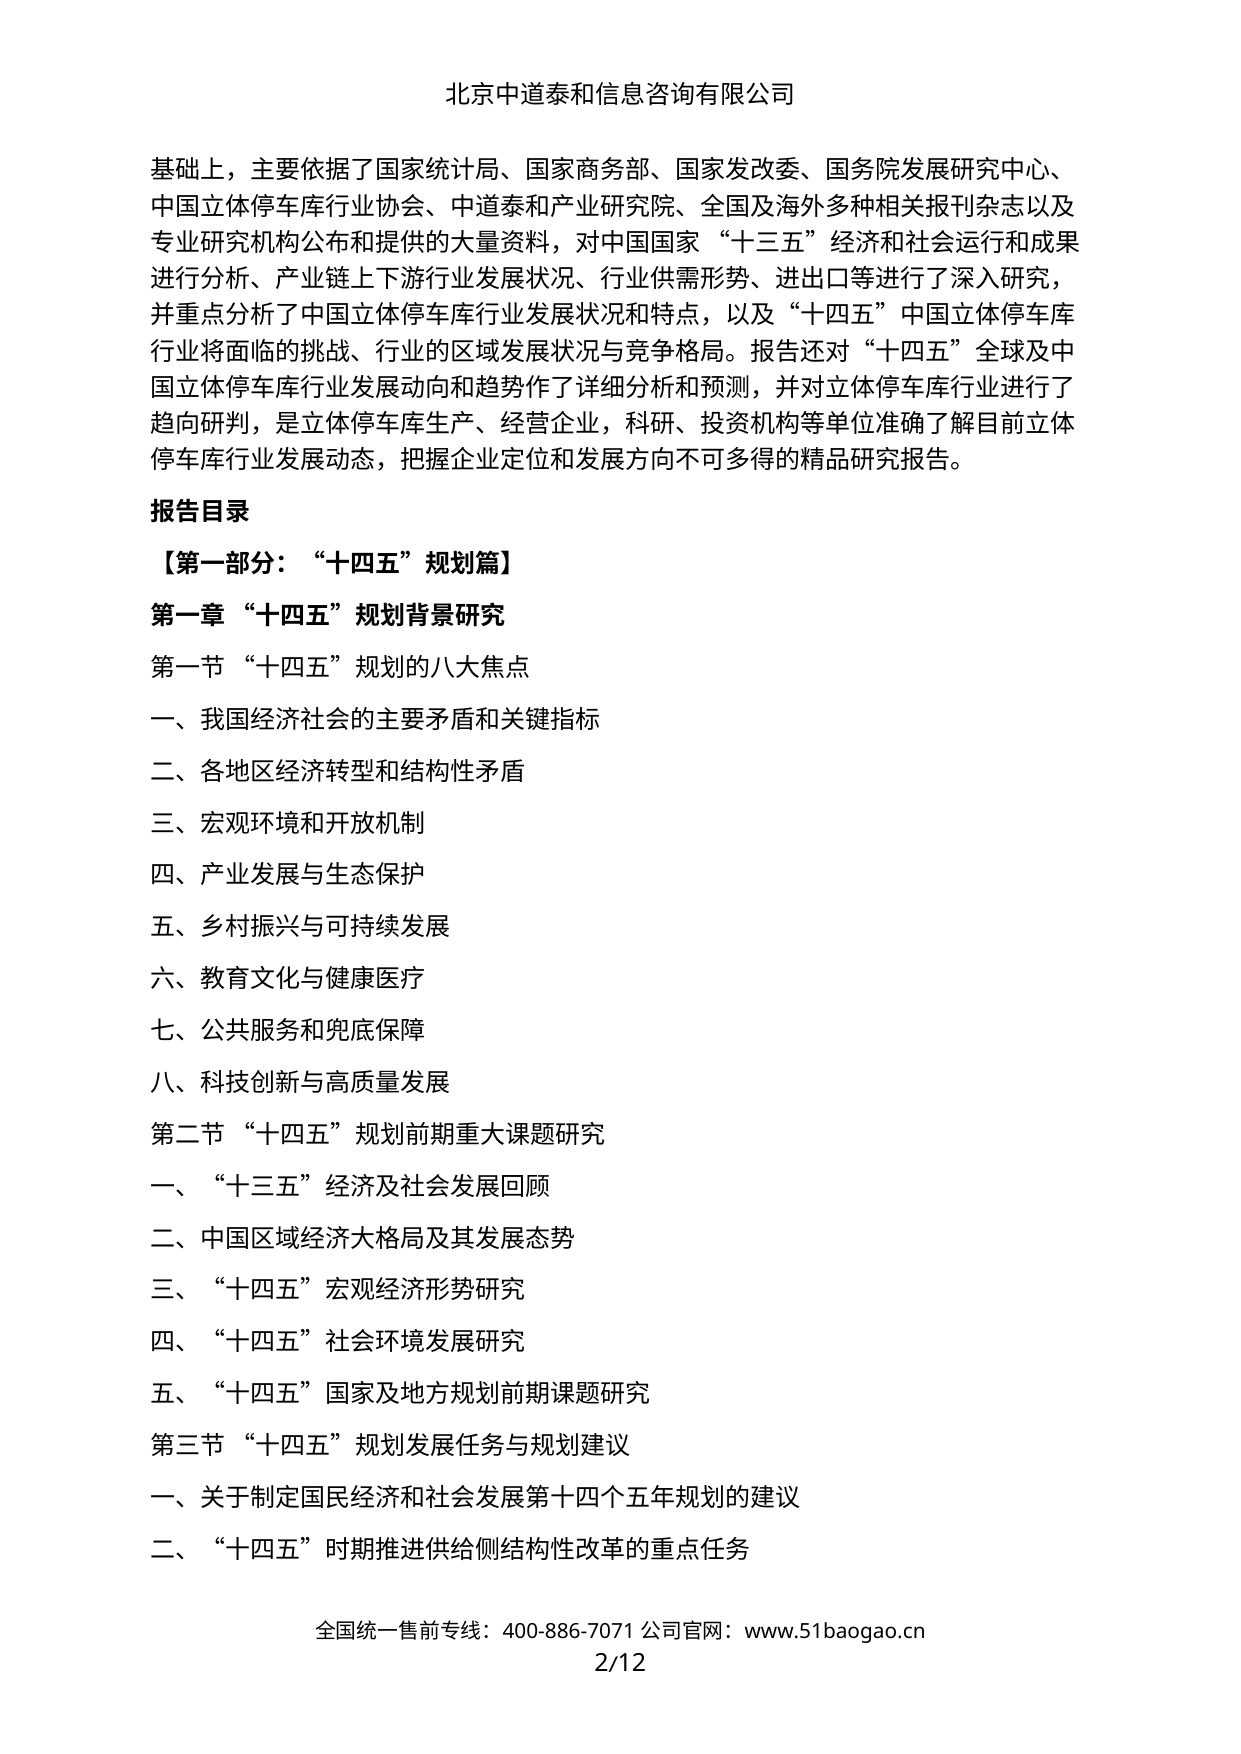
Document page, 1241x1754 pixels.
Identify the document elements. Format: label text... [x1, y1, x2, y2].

text 五、“十四五”国家及地方规划前期课题研究 [150, 1374, 1090, 1410]
text 八、科技创新与高质量发展 [150, 1062, 1090, 1099]
text 四、“十四五”社会环境发展研究 [150, 1322, 1090, 1358]
text 四、产业发展与生态保护 [150, 855, 1090, 891]
text 三、宏观环境和开放机制 [150, 803, 1090, 839]
text 第三节 “十四五”规划发展任务与规划建议 [150, 1426, 1090, 1462]
text 六、教育文化与健康医疗 [150, 959, 1090, 995]
text 二、“十四五”时期推进供给侧结构性改革的重点任务 [150, 1529, 1090, 1566]
text 五、乡村振兴与可持续发展 [150, 907, 1090, 943]
text 一、“十三五”经济及社会发展回顾 [150, 1166, 1090, 1202]
text 【第一部分：“十四五”规划篇】 [150, 544, 1090, 580]
text 三、“十四五”宏观经济形势研究 [150, 1270, 1090, 1306]
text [150, 150, 1090, 476]
text 二、各地区经济转型和结构性矛盾 [150, 751, 1090, 787]
text 二、中国区域经济大格局及其发展态势 [150, 1218, 1090, 1254]
text 一、我国经济社会的主要矛盾和关键指标 [150, 699, 1090, 736]
text 第二节 “十四五”规划前期重大课题研究 [150, 1114, 1090, 1151]
text 报告目录 [150, 492, 1090, 528]
text 一、关于制定国民经济和社会发展第十四个五年规划的建议 [150, 1477, 1090, 1514]
text 第一节 “十四五”规划的八大焦点 [150, 647, 1090, 684]
text 第一章 “十四五”规划背景研究 [150, 596, 1090, 632]
text 七、公共服务和兜底保障 [150, 1011, 1090, 1047]
